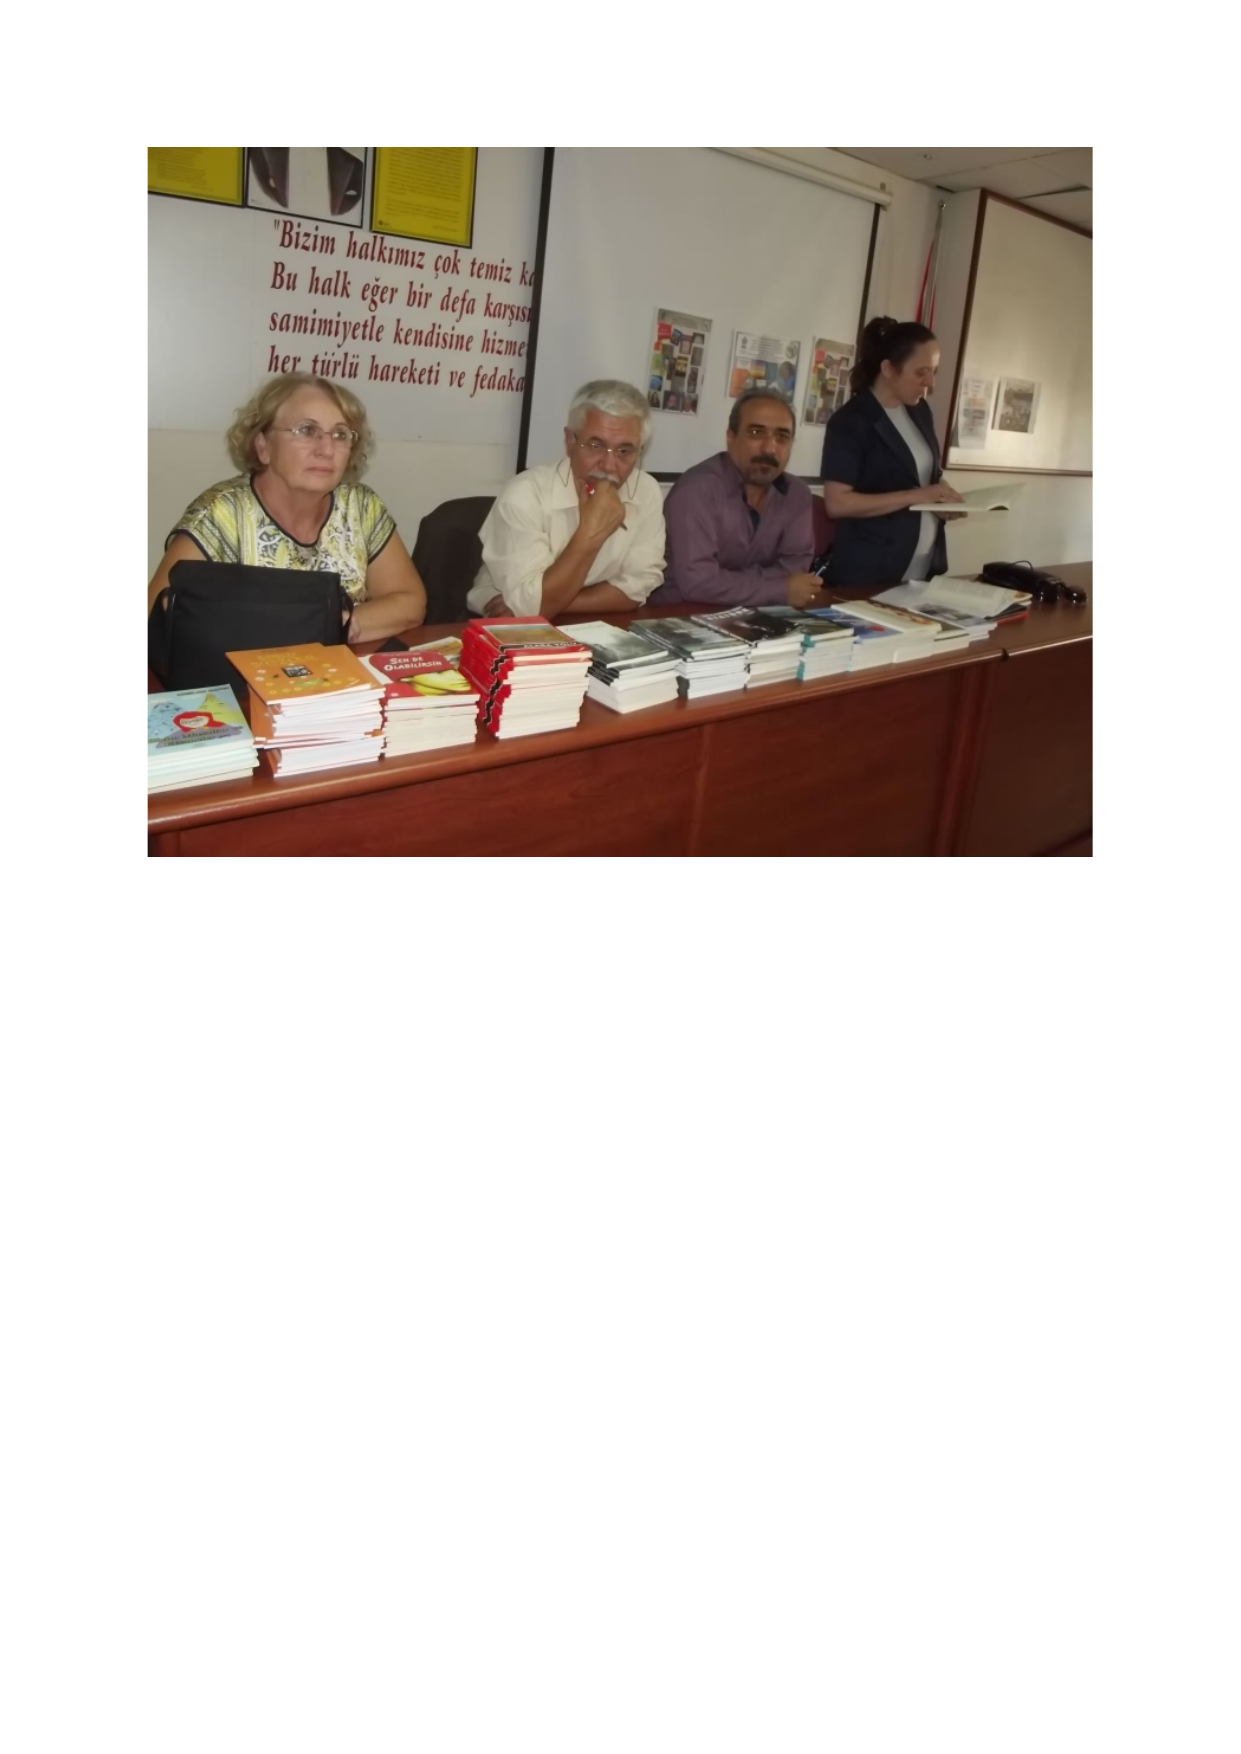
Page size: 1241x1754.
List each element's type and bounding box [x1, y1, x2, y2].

picture [147, 147, 1093, 857]
